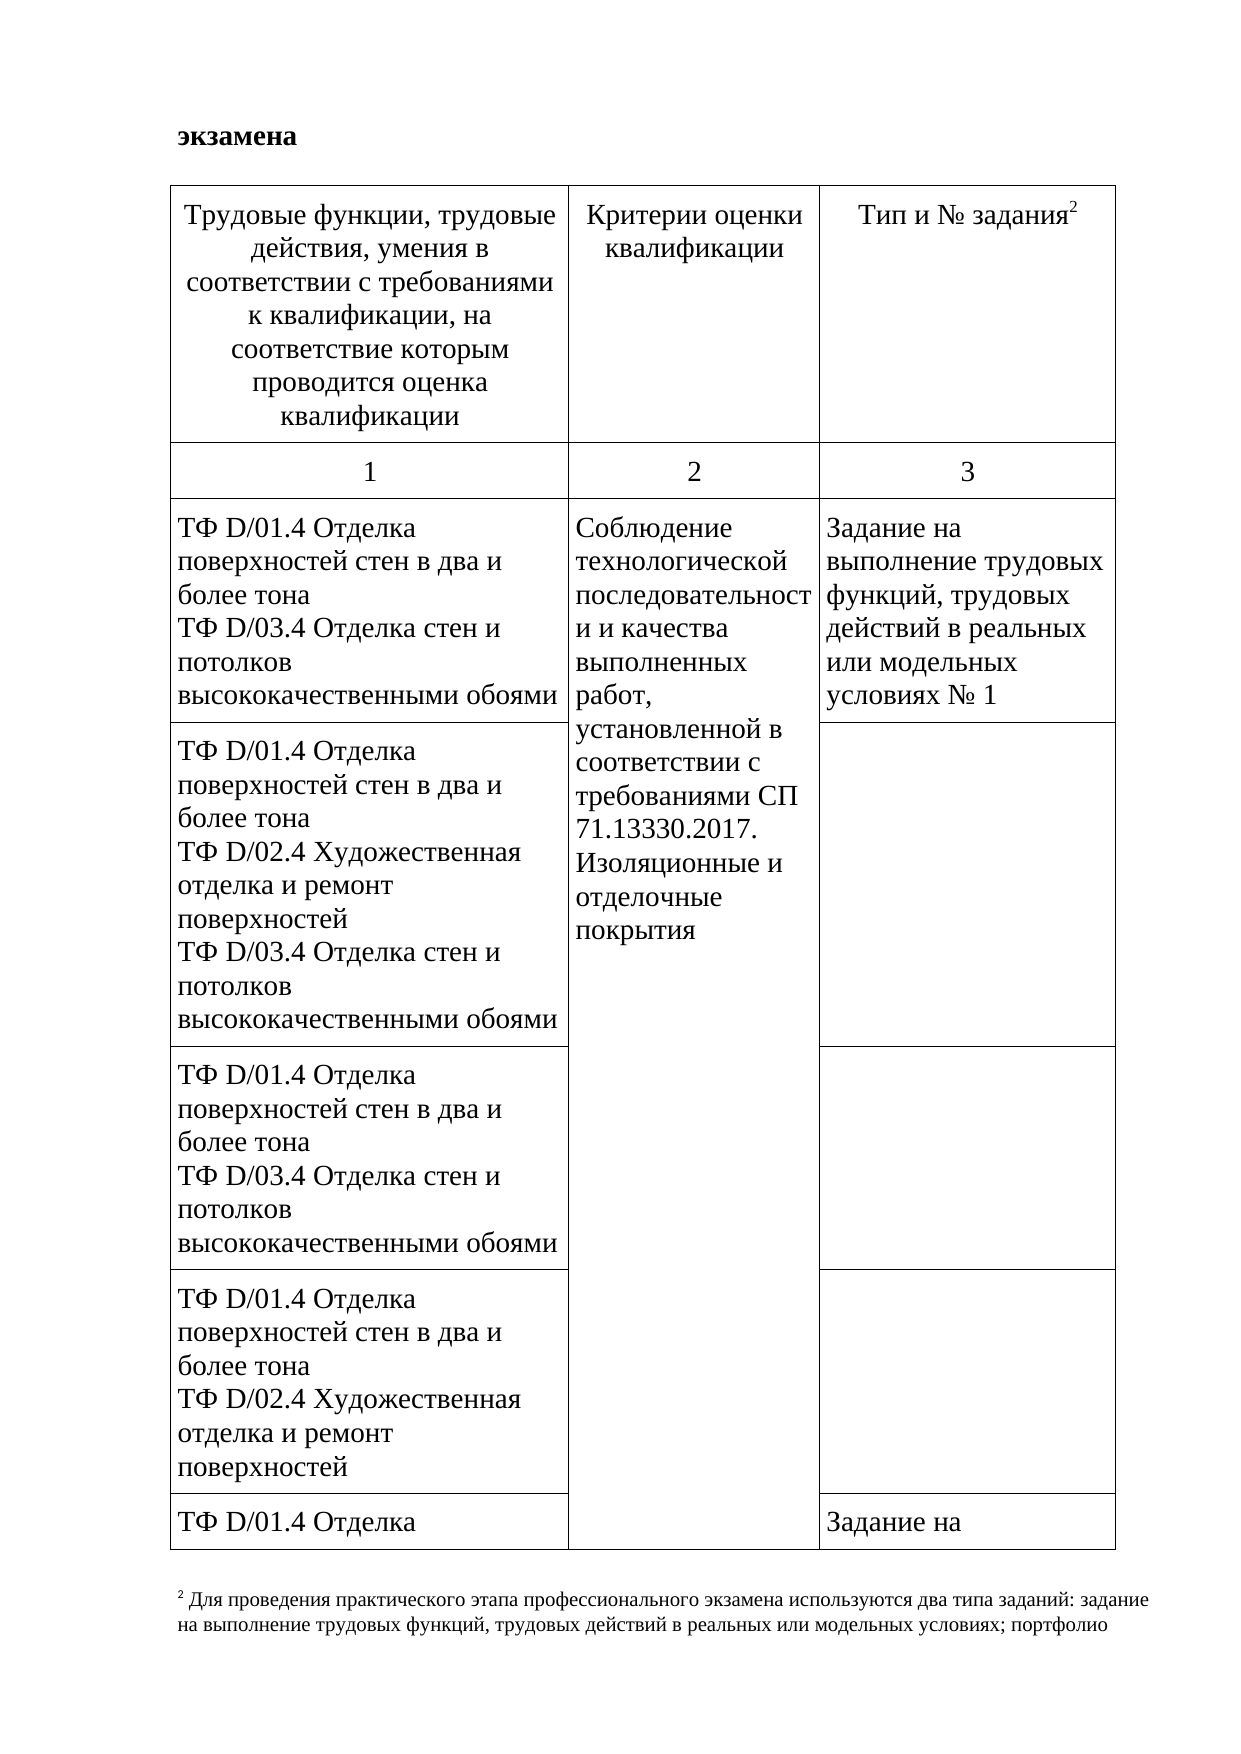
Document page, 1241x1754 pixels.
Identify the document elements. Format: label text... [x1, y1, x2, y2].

table_header Тип и № задания [820, 186, 1115, 442]
table_cell [820, 1270, 1115, 1493]
table_cell Соблюдение технологической последовательности и качества выполненных работ, установленной в соответствии с требованиями СП 71.13330.2017. Изоляционные и отделочные покрытия [569, 499, 819, 1549]
table_header Трудовые функции, трудовые действия, умения в соответствии с требованиями к квалификации, на соответствие которым проводится оценка квалификации [171, 186, 568, 442]
table_cell ТФ D/01.4 Отделка поверхностей стен в два и более тона ТФ D/03.4 Отделка стен и потолков высококачественными обоями [171, 1047, 568, 1269]
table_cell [820, 1494, 1115, 1549]
table_cell ТФ D/01.4 Отделка поверхностей стен в два и более тона ТФ D/02.4 Художественная отделка и ремонт поверхностей [171, 1270, 568, 1493]
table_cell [171, 1494, 568, 1549]
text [177, 118, 1152, 152]
table_cell ТФ D/01.4 Отделка поверхностей стен в два и более тона ТФ D/02.4 Художественная отделка и ремонт поверхностей ТФ D/03.4 Отделка стен и потолков высококачественными обоями [171, 723, 568, 1046]
table_cell ТФ D/01.4 Отделка поверхностей стен в два и более тона ТФ D/03.4 Отделка стен и потолков высококачественными обоями [171, 499, 568, 722]
table_cell 2 [569, 443, 819, 498]
table_cell 3 [820, 443, 1115, 498]
table_cell Задание на выполнение трудовых функций, трудовых действий в реальных или модельных условиях № 1 [820, 499, 1115, 722]
table_header Критерии оценки квалификации [569, 186, 819, 442]
table_cell [820, 723, 1115, 1046]
table_cell [820, 1047, 1115, 1269]
table_cell 1 [171, 443, 568, 498]
